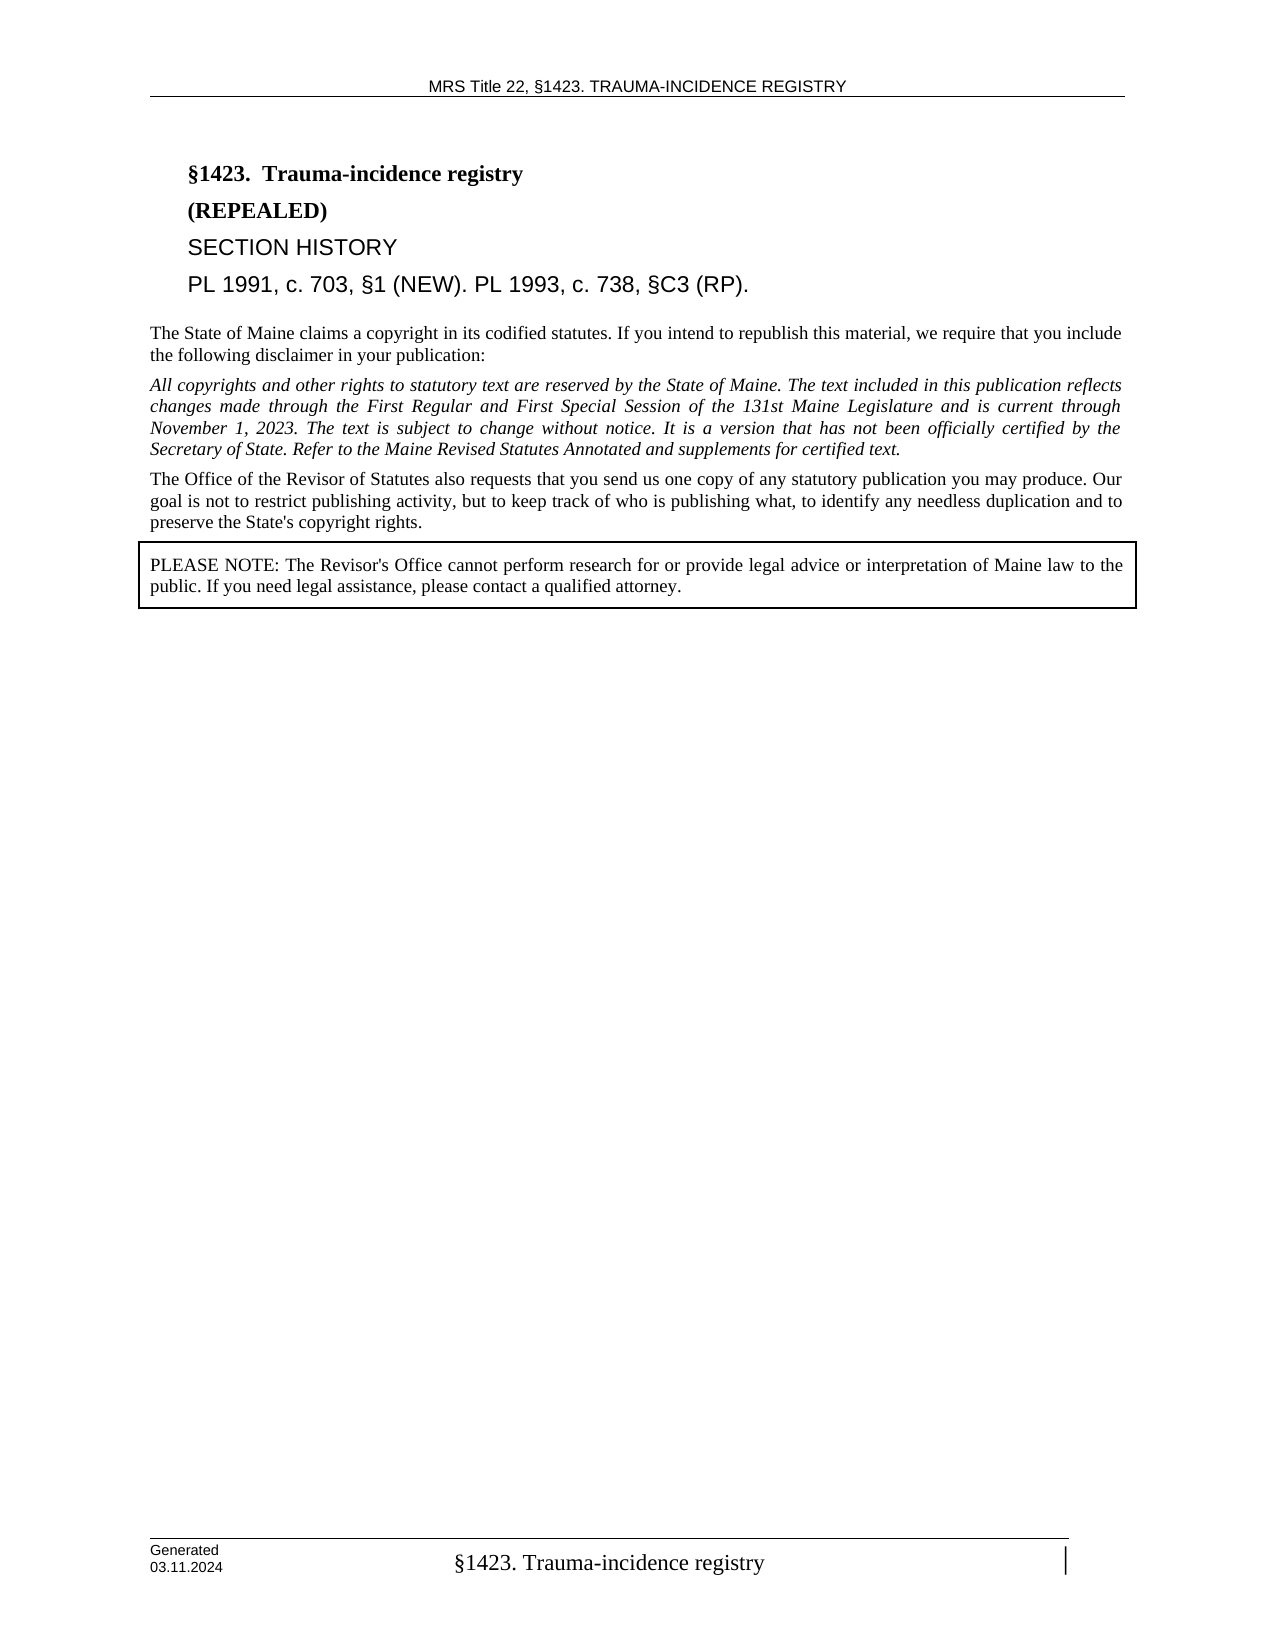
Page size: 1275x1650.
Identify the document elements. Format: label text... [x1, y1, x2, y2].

text PL 1991, c. 703, §1 (NEW). PL 1993, c. 738, §C3 (RP). [187, 271, 1125, 297]
text The State of Maine claims a copyright in its codified statutes. If you intend to republish this material, we require that you include the following disclaimer in your publication: [150, 322, 1125, 365]
text (REPEALED) [187, 197, 1125, 223]
text All copyrights and other rights to statutory text are reserved by the State of Maine. The text included in this publication reflects changes made through the First Regular and First Special Session of the 131st Maine Legislature and is current through November 1, 2023 . The text is subject to change without notice. It is a version that has not been officially certified by the Secretary of State. Refer to the Maine Revised Statutes Annotated and supplements for certified text. [150, 373, 1125, 460]
text The Office of the Revisor of Statutes also requests that you send us one copy of any statutory publication you may produce. Our goal is not to restrict publishing activity, but to keep track of who is publishing what, to identify any needless duplication and to preserve the State's copyright rights. [150, 468, 1125, 533]
text SECTION HISTORY [187, 234, 1125, 260]
text §1423. Trauma-incidence registry [187, 160, 1125, 187]
text PLEASE NOTE: The Revisor's Office cannot perform research for or provide legal advice or interpretation of Maine law to the public. If you need legal assistance, please contact a qualified attorney. [140, 543, 1135, 607]
